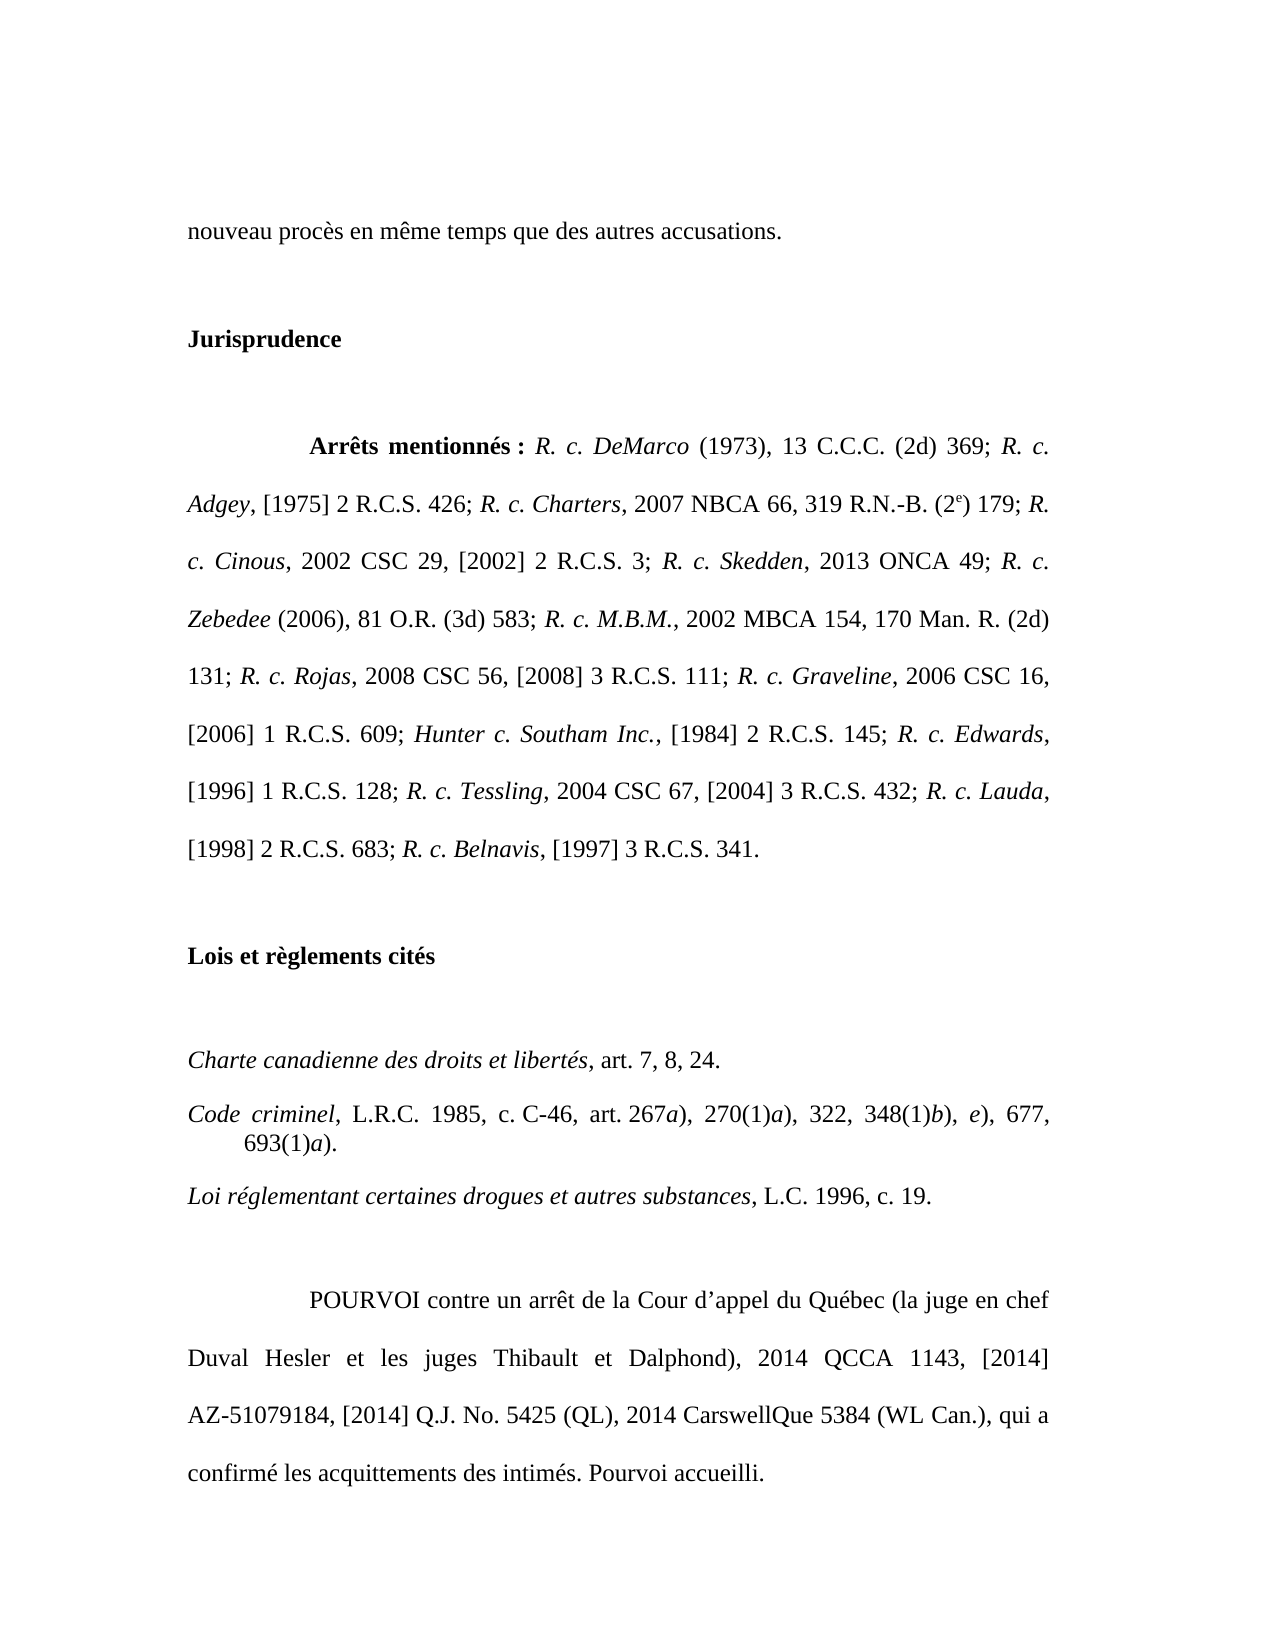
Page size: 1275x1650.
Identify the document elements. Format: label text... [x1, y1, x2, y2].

text Loi réglementant certaines drogues et autres substances, L.C. 1996, c. 19. [187, 1181, 1050, 1210]
text POURVOI contre un arrêt de la Cour d’appel du Québec (la juge en chef Duval Hesler et les juges Thibault et Dalphond), 2014 QCCA 1143, [2014] AZ-51079184, [2014] Q.J. No. 5425 (QL), 2014 CarswellQue 5384 (WL Can.), qui a confirmé les acquittements des intimés. Pourvoi accueilli. [187, 1285, 1050, 1486]
text Code criminel, L.R.C. 1985, c. C-46, art. 267a), 270(1)a), 322, 348(1)b), e), 677, 693(1)a). [187, 1099, 1050, 1156]
text Charte canadienne des droits et libertés, art. 7, 8, 24. [187, 1045, 1050, 1074]
text Lois et règlements cités [187, 941, 1050, 970]
text Arrêts mentionnés : R. c. DeMarco (1973), 13 C.C.C. (2d) 369; R. c. Adgey, [1975] 2 R.C.S. 426; R. c. Charters, 2007 NBCA 66, 319 R.N.-B. (2e) 179; R. c. Cinous, 2002 CSC 29, [2002] 2 R.C.S. 3; R. c. Skedden, 2013 ONCA 49; R. c. Zebedee (2006), 81 O.R. (3d) 583; R. c. M.B.M., 2002 MBCA 154, 170 Man. R. (2d) 131; R. c. Rojas, 2008 CSC 56, [2008] 3 R.C.S. 111; R. c. Graveline, 2006 CSC 16, [2006] 1 R.C.S. 609; Hunter c. Southam Inc., [1984] 2 R.C.S. 145; R. c. Edwards, [1996] 1 R.C.S. 128; R. c. Tessling, 2004 CSC 67, [2004] 3 R.C.S. 432; R. c. Lauda, [1998] 2 R.C.S. 683; R. c. Belnavis, [1997] 3 R.C.S. 341. [187, 431, 1050, 863]
text Jurisprudence [187, 324, 1050, 353]
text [187, 216, 1050, 245]
